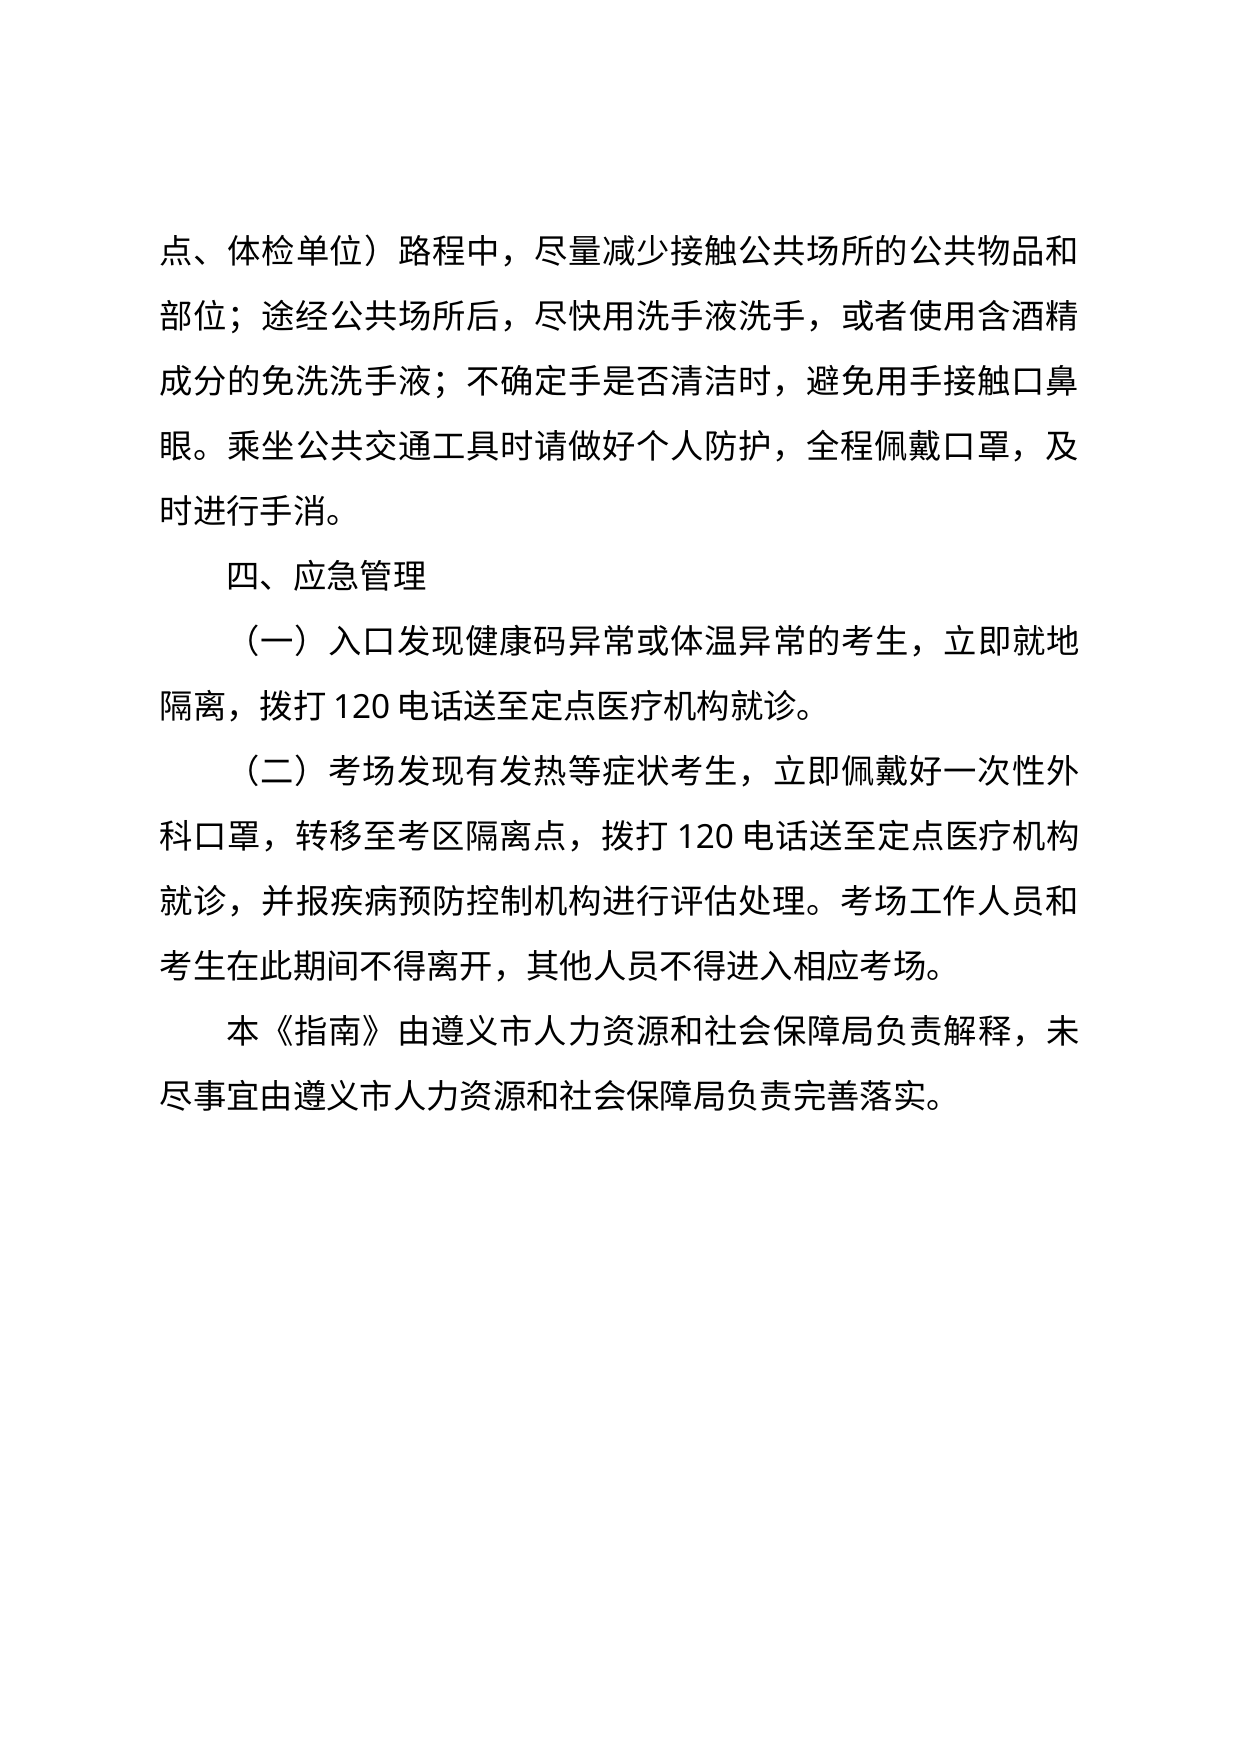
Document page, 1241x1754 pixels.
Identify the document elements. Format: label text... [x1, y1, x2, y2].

text 本《指南》由遵义市人力资源和社会保障局负责解释，未尽事宜由遵义市人力资源和社会保障局负责完善落实。 [159, 997, 1081, 1127]
text （二）考场发现有发热等症状考生，立即佩戴好一次性外科口罩，转移至考区隔离点，拨打120电话送至定点医疗机构就诊，并报疾病预防控制机构进行评估处理。考场工作人员和考生在此期间不得离开，其他人员不得进入相应考场。 [159, 737, 1081, 997]
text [159, 217, 1081, 542]
text 四、应急管理 [159, 542, 1081, 607]
text （一）入口发现健康码异常或体温异常的考生，立即就地隔离，拨打120电话送至定点医疗机构就诊。 [159, 607, 1081, 737]
